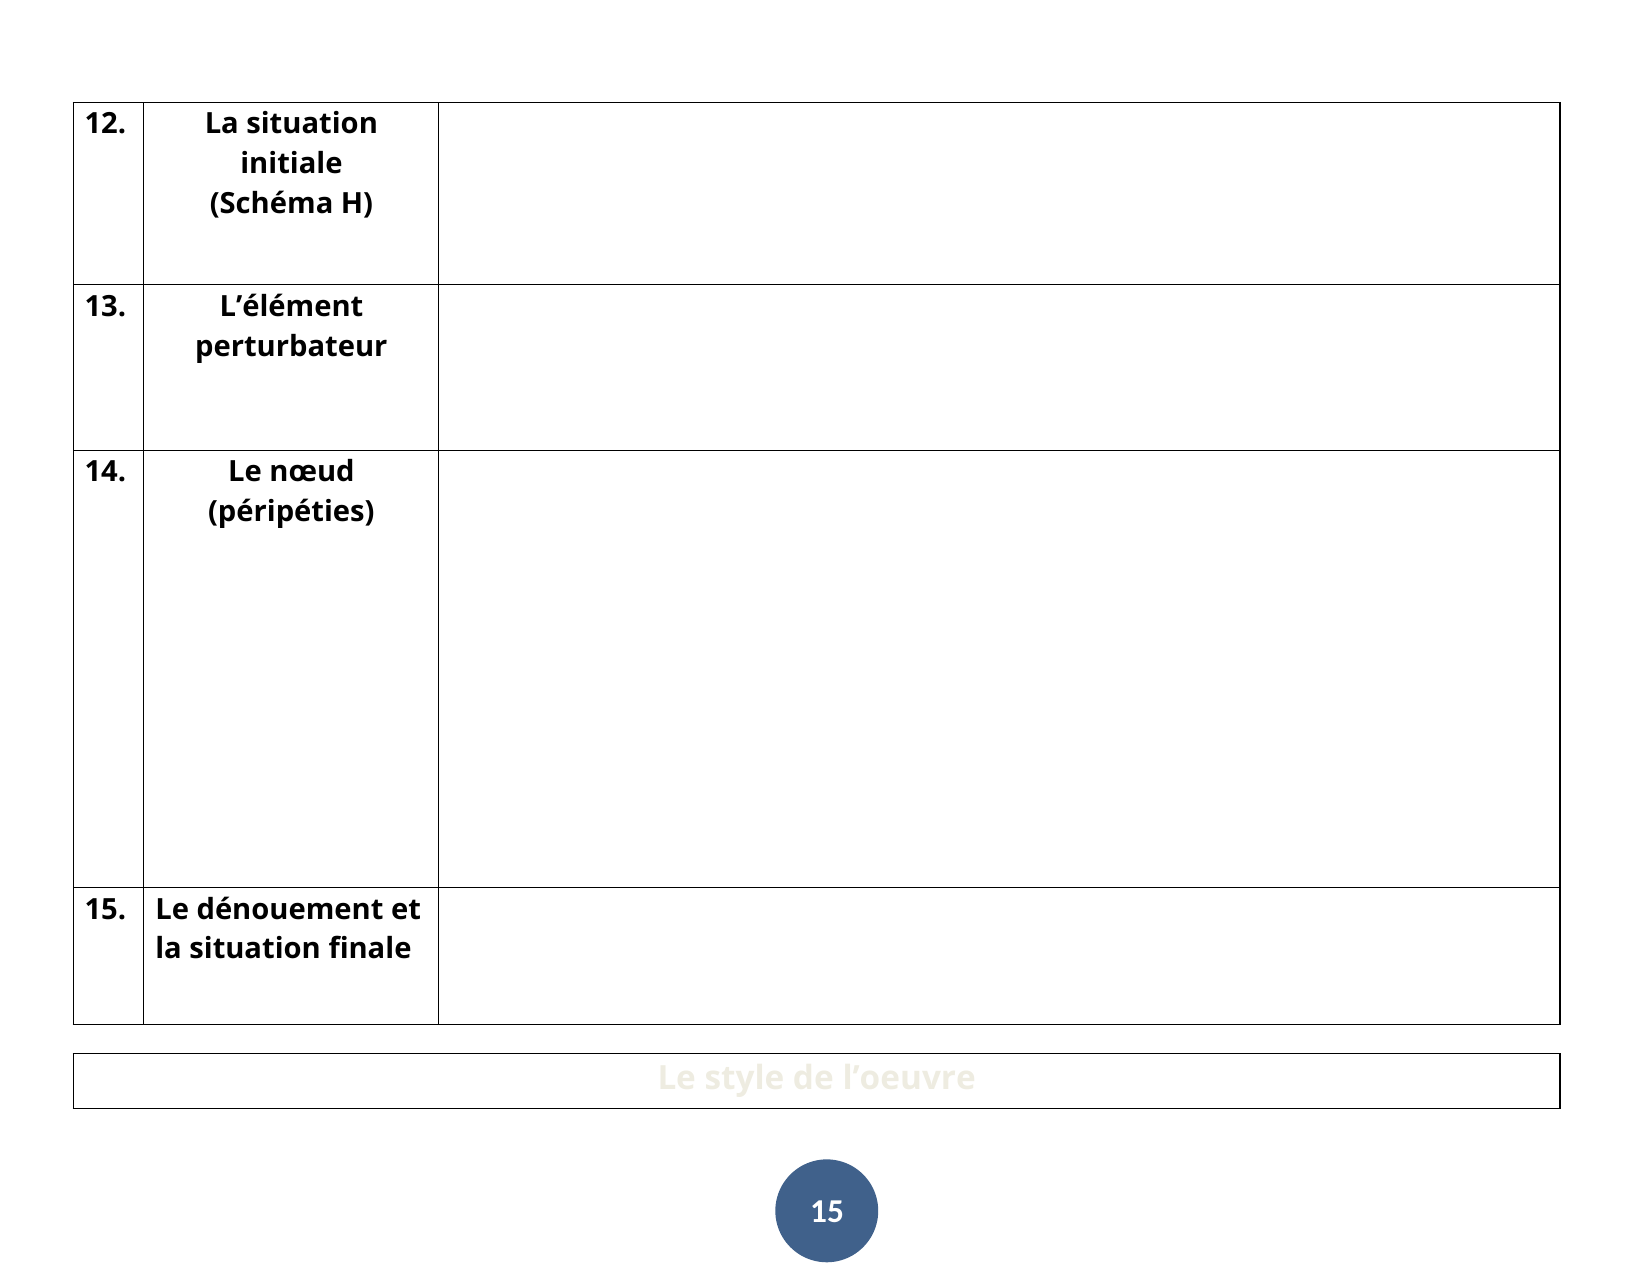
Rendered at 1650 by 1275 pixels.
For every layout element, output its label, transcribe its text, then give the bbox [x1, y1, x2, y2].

table_cell Le nœud (péripéties) [144, 451, 438, 887]
table_cell L’élément perturbateur [144, 285, 438, 449]
table_header Le style de l’oeuvre [74, 1054, 1559, 1108]
table_cell 12. [74, 103, 143, 284]
table_cell 15. [74, 888, 143, 1024]
table_cell [439, 888, 1559, 1024]
table_cell La situation initiale (Schéma H) [144, 103, 438, 284]
table_cell 14. [74, 451, 143, 887]
table_cell Le dénouement et la situation finale [144, 888, 438, 1024]
table_cell [439, 451, 1559, 887]
table_cell 13. [74, 285, 143, 449]
table_cell [439, 285, 1559, 449]
table_cell [439, 103, 1559, 284]
